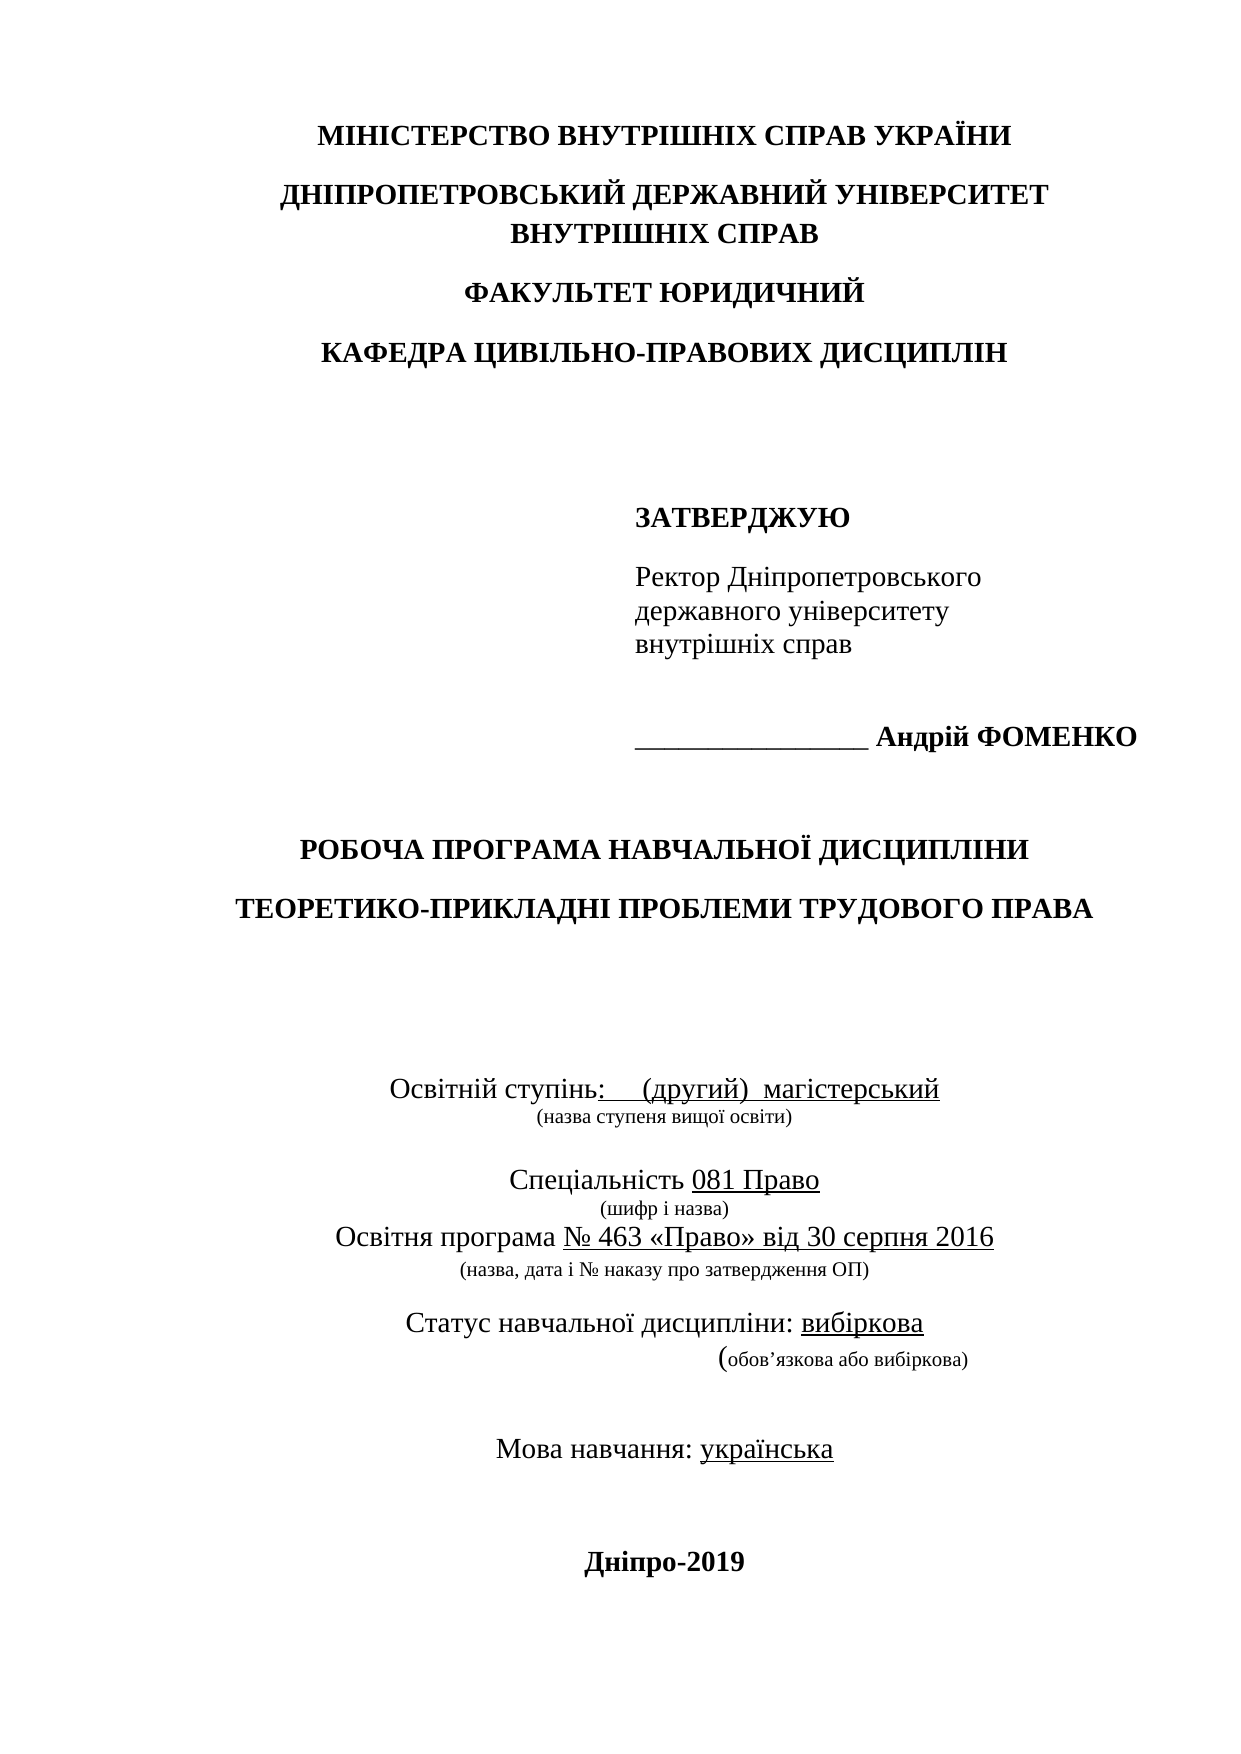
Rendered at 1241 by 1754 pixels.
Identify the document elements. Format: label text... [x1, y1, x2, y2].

text державного університету [635, 593, 1152, 627]
text (назва ступеня вищої освіти) [177, 1104, 1152, 1128]
text (обов’язкова або вибіркова) [177, 1339, 1152, 1372]
text Спеціальність 081 Право [177, 1162, 1152, 1196]
text МІНІСТЕРСТВО ВНУТРІШНІХ СПРАВ УКРАЇНИ [177, 118, 1152, 152]
text (шифр і назва) [177, 1196, 1152, 1219]
text Статус навчальної дисципліни: вибіркова [177, 1305, 1152, 1339]
text Дніпро-2019 [177, 1544, 1152, 1577]
text ДНІПРОПЕТРОВСЬКИЙ ДЕРЖАВНИЙ УНІВЕРСИТЕТ ВНУТРІШНІХ СПРАВ [177, 177, 1152, 249]
text КАФЕДРА ЦИВІЛЬНО-ПРАВОВИХ ДИСЦИПЛІН [177, 335, 1152, 368]
text ЗАТВЕРДЖУЮ [635, 500, 1152, 534]
text Ректор Дніпропетровського [635, 559, 1152, 593]
text Мова навчання: українська [177, 1432, 1152, 1465]
text внутрішніх справ [635, 627, 1152, 660]
text Освітній ступінь: (другий) магістерський [177, 1071, 1152, 1104]
text ТЕОРЕТИКО-ПРИКЛАДНІ ПРОБЛЕМИ ТРУДОВОГО ПРАВА [177, 891, 1152, 925]
text ФАКУЛЬТЕТ ЮРИДИЧНИЙ [177, 275, 1152, 309]
text ________________ Андрій ФОМЕНКО [635, 719, 1152, 753]
text Освітня програма № 463 «Право» від 30 серпня 2016 (назва, дата і № наказу про затвердження ОП) [177, 1219, 1152, 1281]
text РОБОЧА ПРОГРАМА НАВЧАЛЬНОЇ ДИСЦИПЛІНИ [177, 832, 1152, 866]
